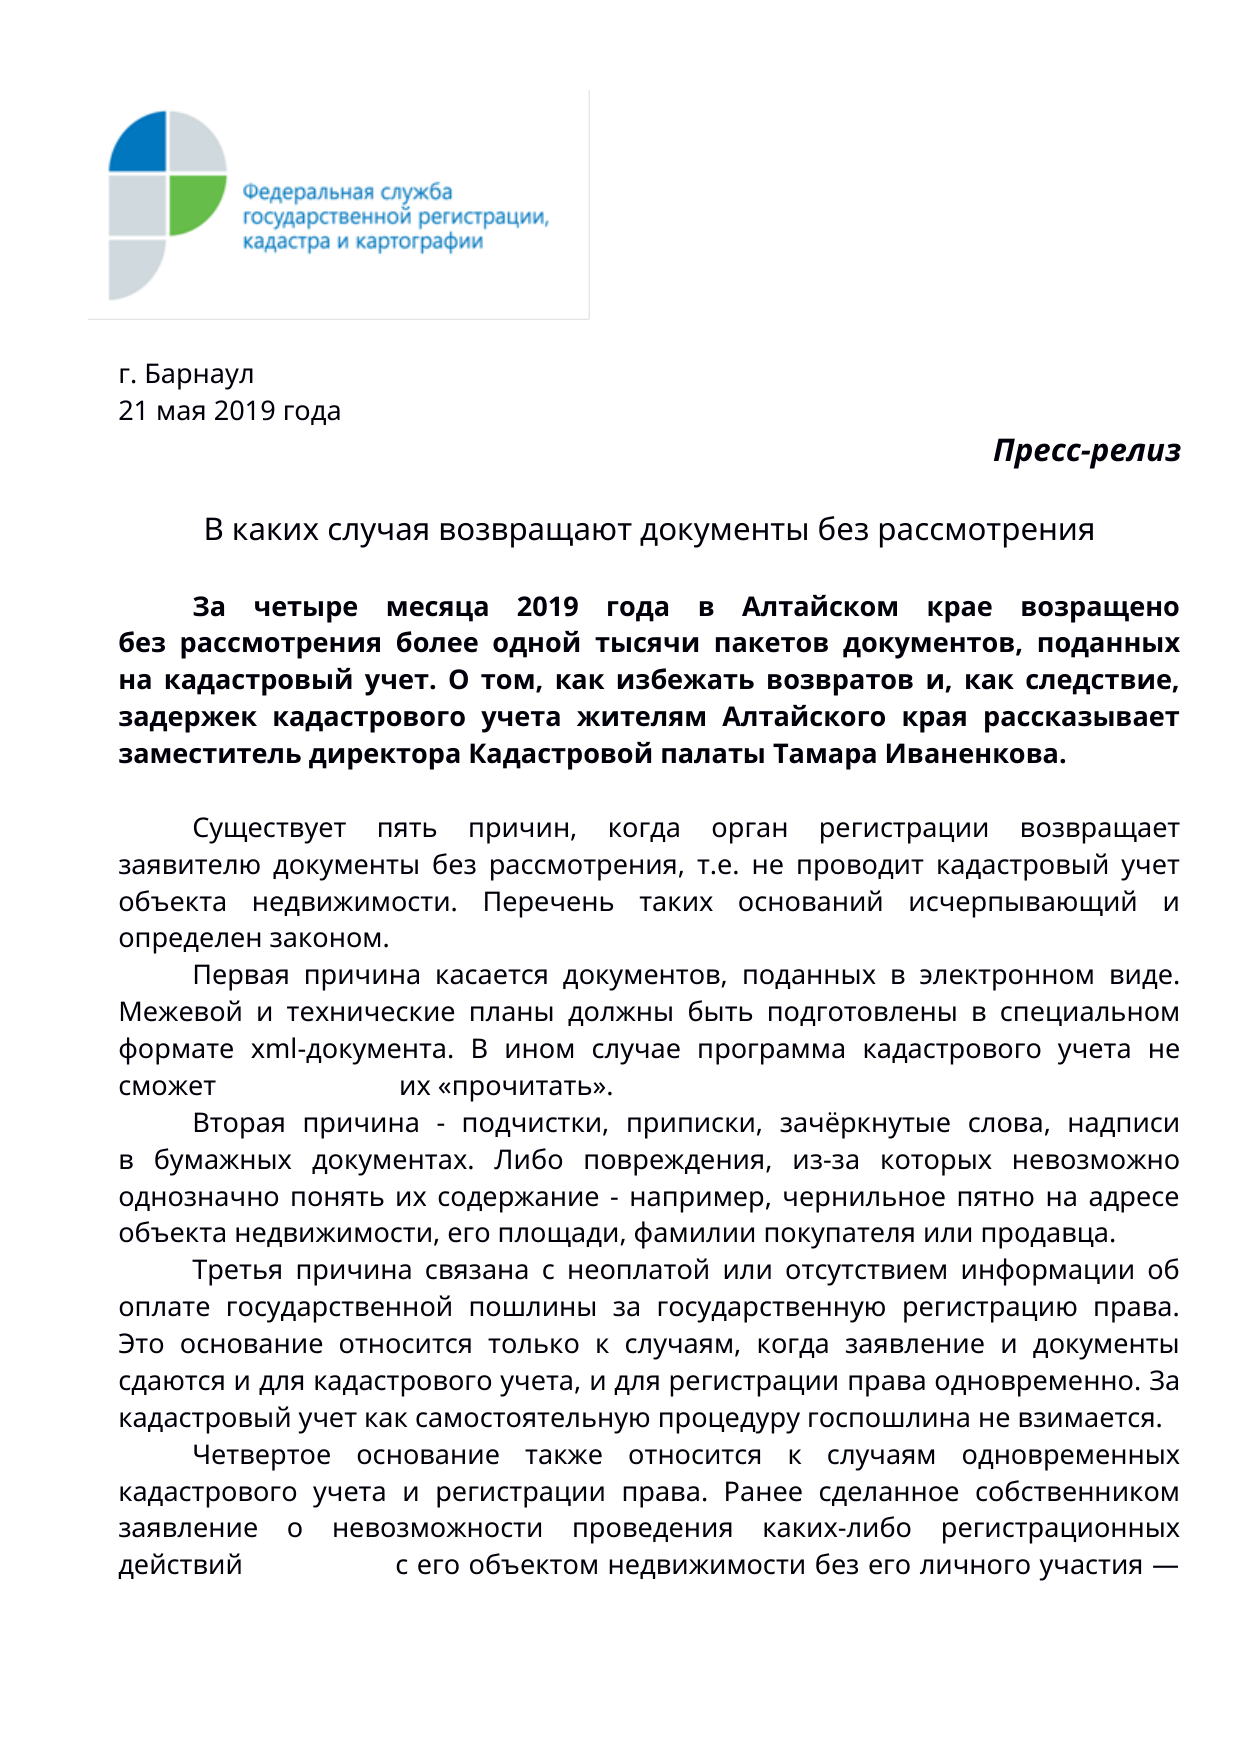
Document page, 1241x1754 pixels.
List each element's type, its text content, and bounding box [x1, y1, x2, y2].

picture [87, 90, 591, 321]
text г. Барнаул [118, 354, 1181, 391]
text Вторая причина - подчистки, приписки, зачёркнутые слова, надписи в бумажных документах. Либо повреждения, из-за которых невозможно однозначно понять их содержание - например, чернильное пятно на адресе объекта недвижимости, его площади, фамилии покупателя или продавца. [118, 1103, 1181, 1251]
text Третья причина связана с неоплатой или отсутствием информации об оплате государственной пошлины за государственную регистрацию права. Это основание относится только к случаям, когда заявление и документы сдаются и для кадастрового учета, и для регистрации права одновременно. За кадастровый учет как самостоятельную процедуру госпошлина не взимается. [118, 1251, 1181, 1435]
text Первая причина касается документов, поданных в электронном виде. Межевой и технические планы должны быть подготовлены в специальном формате xml-документа. В ином случае программа кадастрового учета не сможет их «прочитать». [118, 956, 1181, 1103]
text Существует пять причин, когда орган регистрации возвращает заявителю документы без рассмотрения, т.е. не проводит кадастровый учет объекта недвижимости. Перечень таких оснований исчерпывающий и определен законом. [118, 808, 1181, 956]
text В каких случая возвращают документы без рассмотрения [118, 509, 1181, 548]
text Пресс-релиз [118, 428, 1181, 471]
text 21 мая 2019 года [118, 391, 1181, 428]
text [118, 1435, 1181, 1583]
text За четыре месяца 2019 года в Алтайском крае возращено без рассмотрения более одной тысячи пакетов документов, поданных на кадастровый учет. О том, как избежать возвратов и, как следствие, задержек кадастрового учета жителям Алтайского края рассказывает заместитель директора Кадастровой палаты Тамара Иваненкова. [118, 587, 1181, 771]
